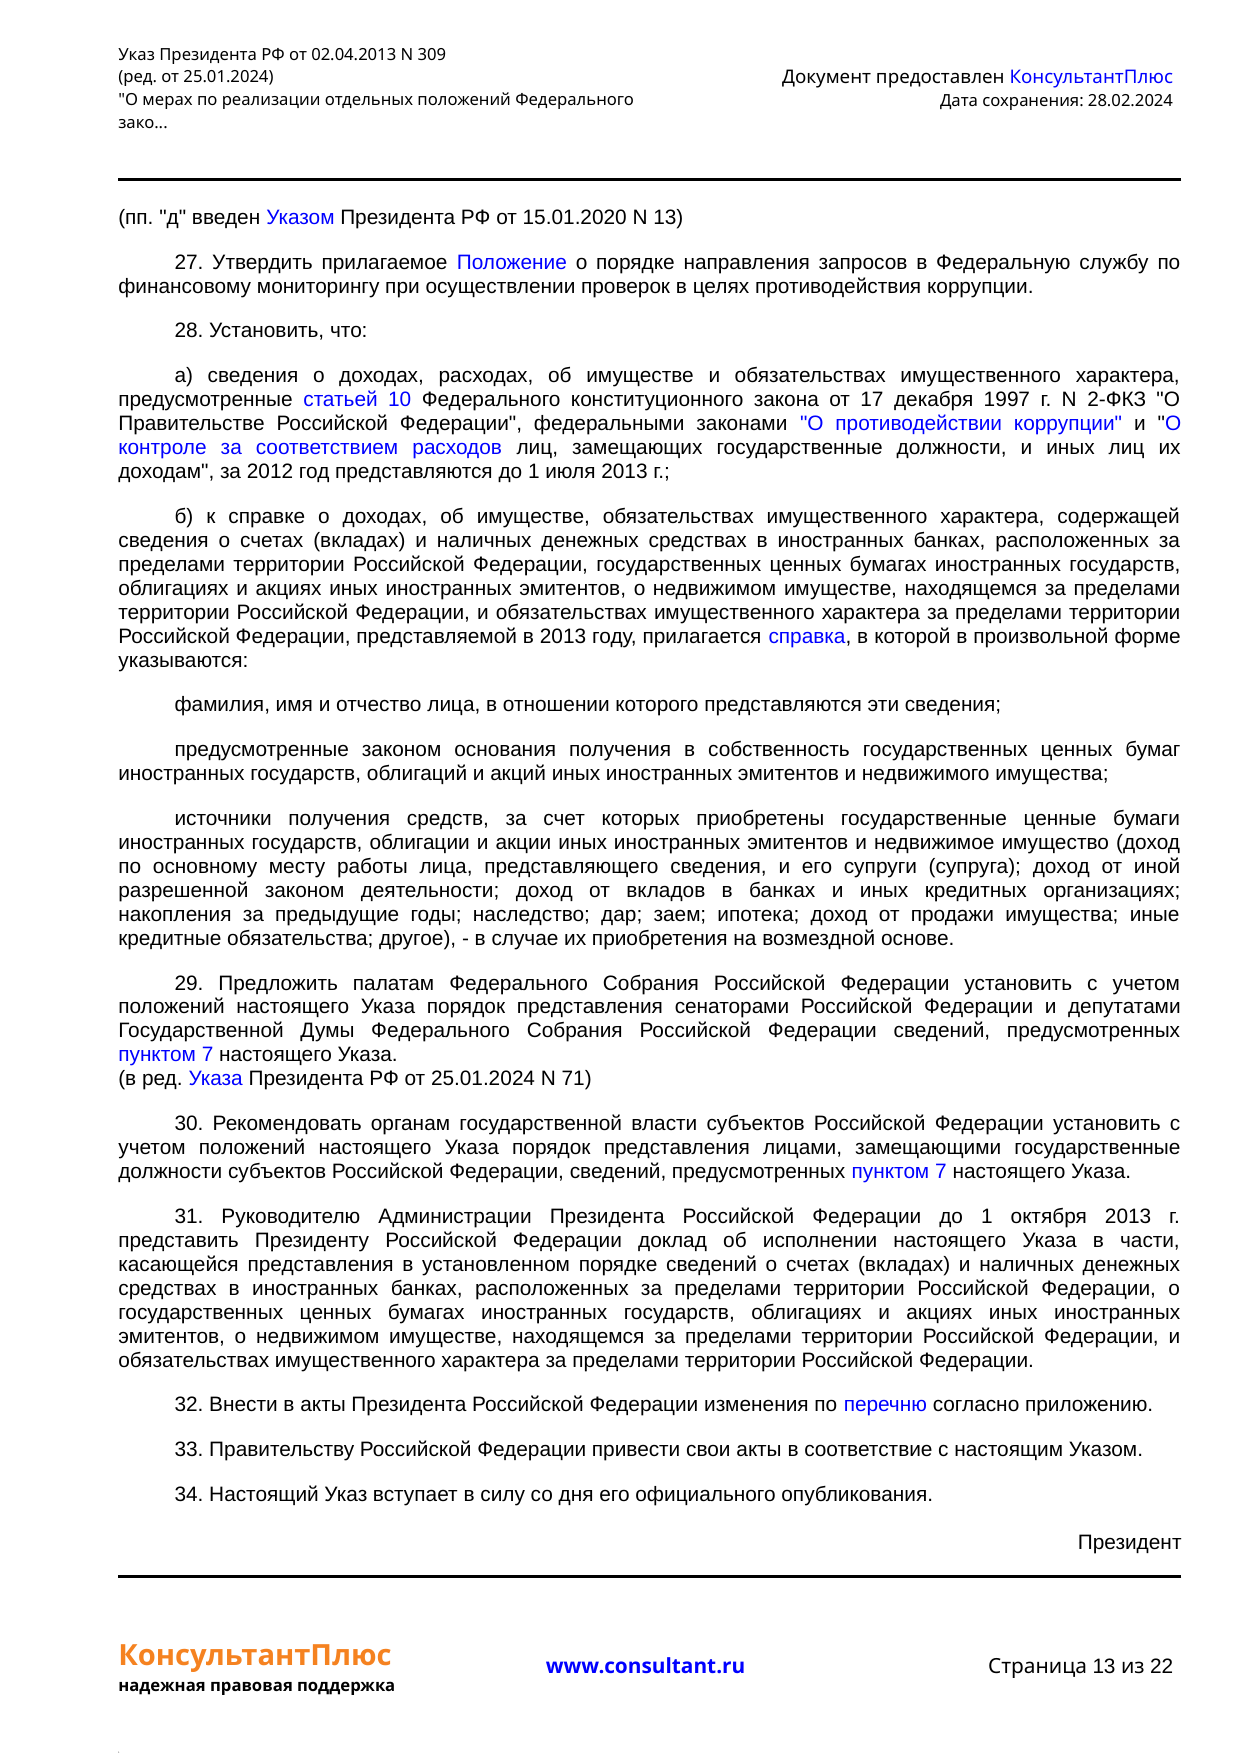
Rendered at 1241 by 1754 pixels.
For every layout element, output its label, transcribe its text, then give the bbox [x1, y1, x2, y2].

text 33. Правительству Российской Федерации привести свои акты в соответствие с настоящим Указом. [118, 1437, 1181, 1461]
text 31. Руководителю Администрации Президента Российской Федерации до 1 октября 2013 г. представить Президенту Российской Федерации доклад об исполнении настоящего Указа в части, касающейся представления в установленном порядке сведений о счетах (вкладах) и наличных денежных средствах в иностранных банках, расположенных за пределами территории Российской Федерации, о государственных ценных бумагах иностранных государств, облигациях и акциях иных иностранных эмитентов, о недвижимом имуществе, находящемся за пределами территории Российской Федерации, и обязательствах имущественного характера за пределами территории Российской Федерации. [118, 1204, 1181, 1371]
text а) сведения о доходах, расходах, об имуществе и обязательствах имущественного характера, предусмотренные статьей 10 Федерального конституционного закона от 17 декабря 1997 г. N 2-ФКЗ "О Правительстве Российской Федерации", федеральными законами "О противодействии коррупции" и "О контроле за соответствием расходов лиц, замещающих государственные должности, и иных лиц их доходам", за 2012 год представляются до 1 июля 2013 г.; [118, 363, 1181, 483]
text б) к справке о доходах, об имуществе, обязательствах имущественного характера, содержащей сведения о счетах (вкладах) и наличных денежных средствах в иностранных банках, расположенных за пределами территории Российской Федерации, государственных ценных бумагах иностранных государств, облигациях и акциях иных иностранных эмитентов, о недвижимом имуществе, находящемся за пределами территории Российской Федерации, и обязательствах имущественного характера за пределами территории Российской Федерации, представляемой в 2013 году, прилагается справка, в которой в произвольной форме указываются: [118, 504, 1181, 671]
text (в ред. Указа Президента РФ от 25.01.2024 N 71) [118, 1066, 1181, 1090]
text 30. Рекомендовать органам государственной власти субъектов Российской Федерации установить с учетом положений настоящего Указа порядок представления лицами, замещающими государственные должности субъектов Российской Федерации, сведений, предусмотренных пунктом 7 настоящего Указа. [118, 1111, 1181, 1183]
text предусмотренные законом основания получения в собственность государственных ценных бумаг иностранных государств, облигаций и акций иных иностранных эмитентов и недвижимого имущества; [118, 737, 1181, 785]
text фамилия, имя и отчество лица, в отношении которого представляются эти сведения; [118, 692, 1181, 716]
text (пп. "д" введен Указом Президента РФ от 15.01.2020 N 13) [118, 205, 1181, 229]
text Президент [118, 1530, 1181, 1554]
text 34. Настоящий Указ вступает в силу со дня его официального опубликования. [118, 1482, 1181, 1506]
text 27. Утвердить прилагаемое Положение о порядке направления запросов в Федеральную службу по финансовому мониторингу при осуществлении проверок в целях противодействия коррупции. [118, 249, 1181, 297]
text 28. Установить, что: [118, 318, 1181, 342]
text источники получения средств, за счет которых приобретены государственные ценные бумаги иностранных государств, облигации и акции иных иностранных эмитентов и недвижимое имущество (доход по основному месту работы лица, представляющего сведения, и его супруги (супруга); доход от иной разрешенной законом деятельности; доход от вкладов в банках и иных кредитных организациях; накопления за предыдущие годы; наследство; дар; заем; ипотека; доход от продажи имущества; иные кредитные обязательства; другое), - в случае их приобретения на возмездной основе. [118, 806, 1181, 949]
text 32. Внести в акты Президента Российской Федерации изменения по перечню согласно приложению. [118, 1392, 1181, 1416]
text 29. Предложить палатам Федерального Собрания Российской Федерации установить с учетом положений настоящего Указа порядок представления сенаторами Российской Федерации и депутатами Государственной Думы Федерального Собрания Российской Федерации сведений, предусмотренных пунктом 7 настоящего Указа. [118, 970, 1181, 1066]
